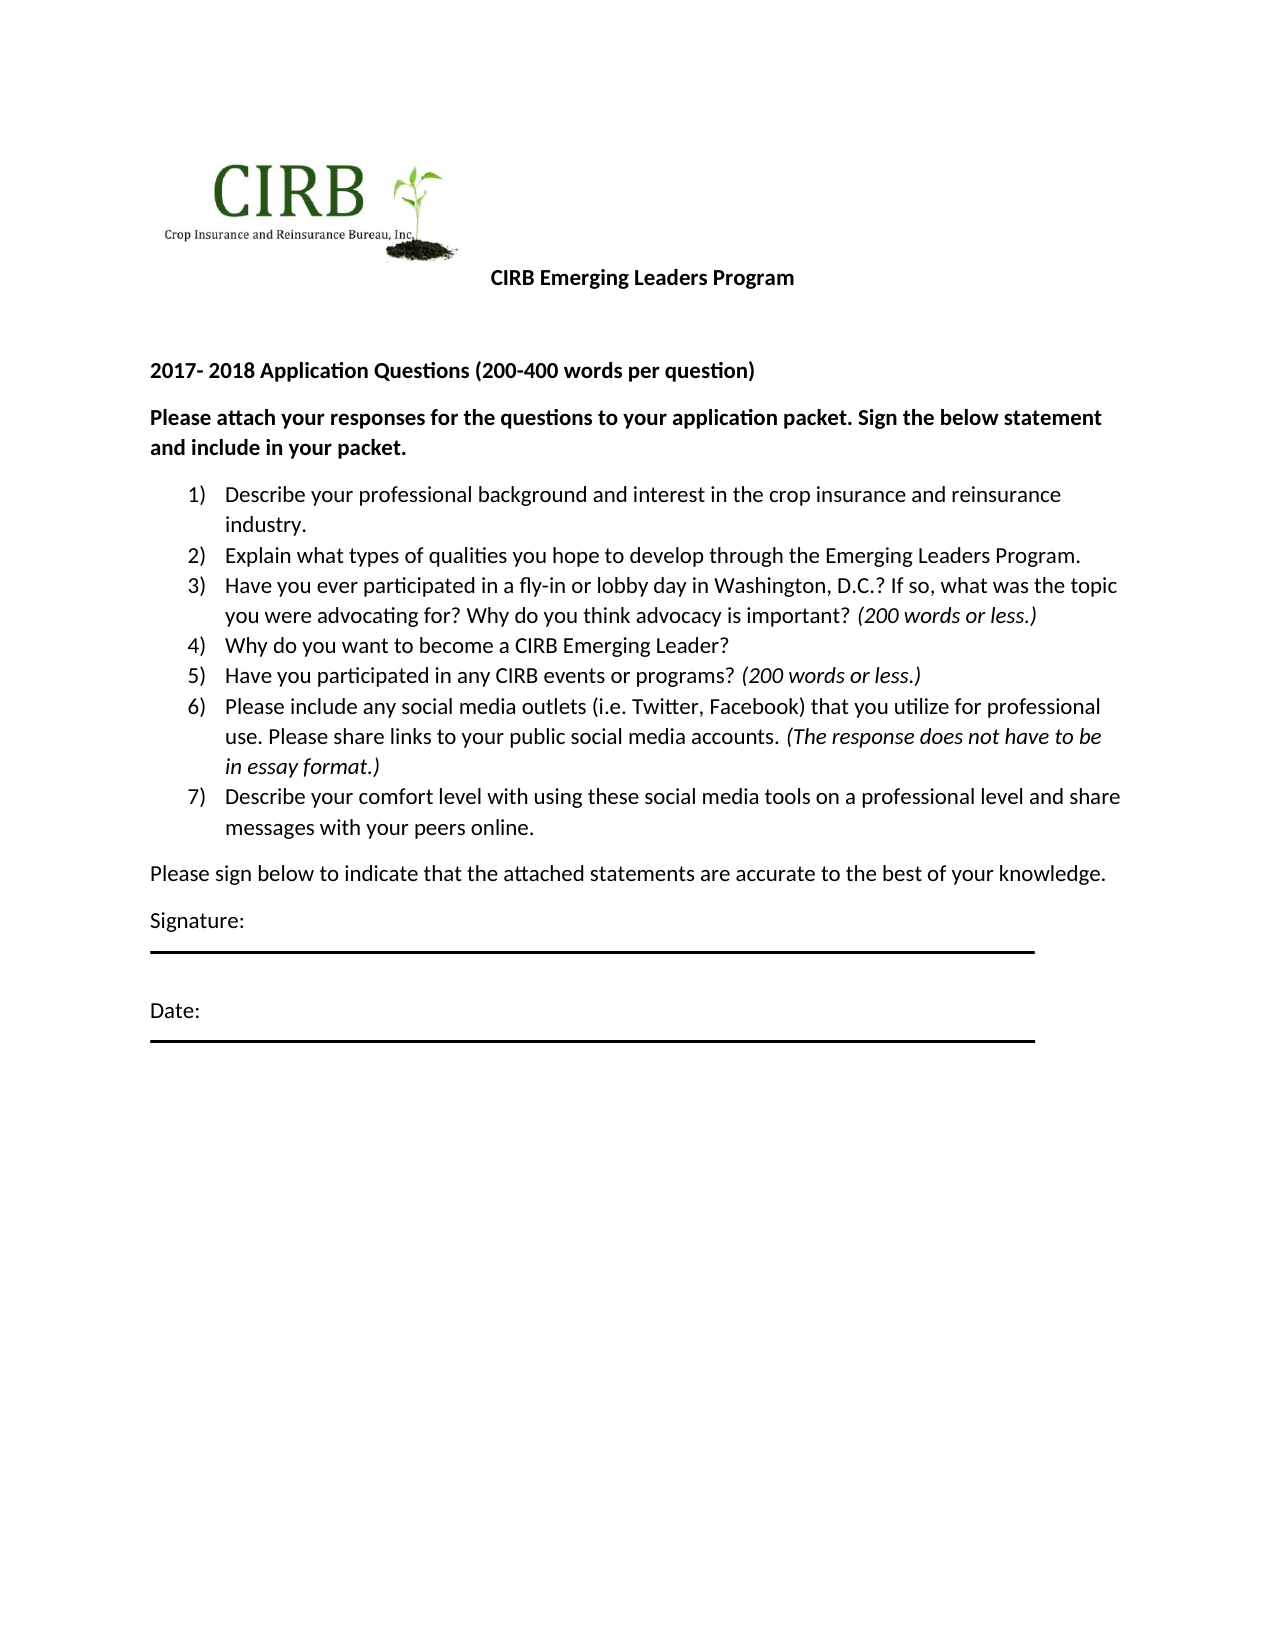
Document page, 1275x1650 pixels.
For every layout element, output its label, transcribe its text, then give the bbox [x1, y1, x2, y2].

list Describe your professional background and interest in the crop insurance and reinsurance industry. [187, 480, 1125, 538]
list Describe your comfort level with using these social media tools on a professional level and share messages with your peers online. [187, 782, 1125, 841]
list Explain what types of qualities you hope to develop through the Emerging Leaders Program. [187, 541, 1125, 569]
list Have you ever participated in a fly-in or lobby day in Washington, D.C.? If so, what was the topic you were advocating for? Why do you think advocacy is important? (200 words or less.) [187, 571, 1125, 629]
text Date: [150, 996, 1125, 1024]
text CIRB Emerging Leaders Program [150, 263, 1125, 291]
text 2017- 2018 Application Questions (200-400 words per question) [150, 356, 1125, 384]
list Why do you want to become a CIRB Emerging Leader? [187, 631, 1125, 659]
text Please attach your responses for the questions to your application packet. Sign the below statement and include in your packet. [150, 403, 1125, 461]
text Please sign below to indicate that the attached statements are accurate to the best of your knowledge. [150, 859, 1125, 887]
list Have you participated in any CIRB events or programs? (200 words or less.) [187, 662, 1125, 689]
text Signature: [150, 906, 1125, 934]
picture [150, 150, 472, 266]
list Please include any social media outlets (i.e. Twitter, Facebook) that you utilize for professional use. Please share links to your public social media accounts. (The response does not have to be in essay format.) [187, 692, 1125, 780]
